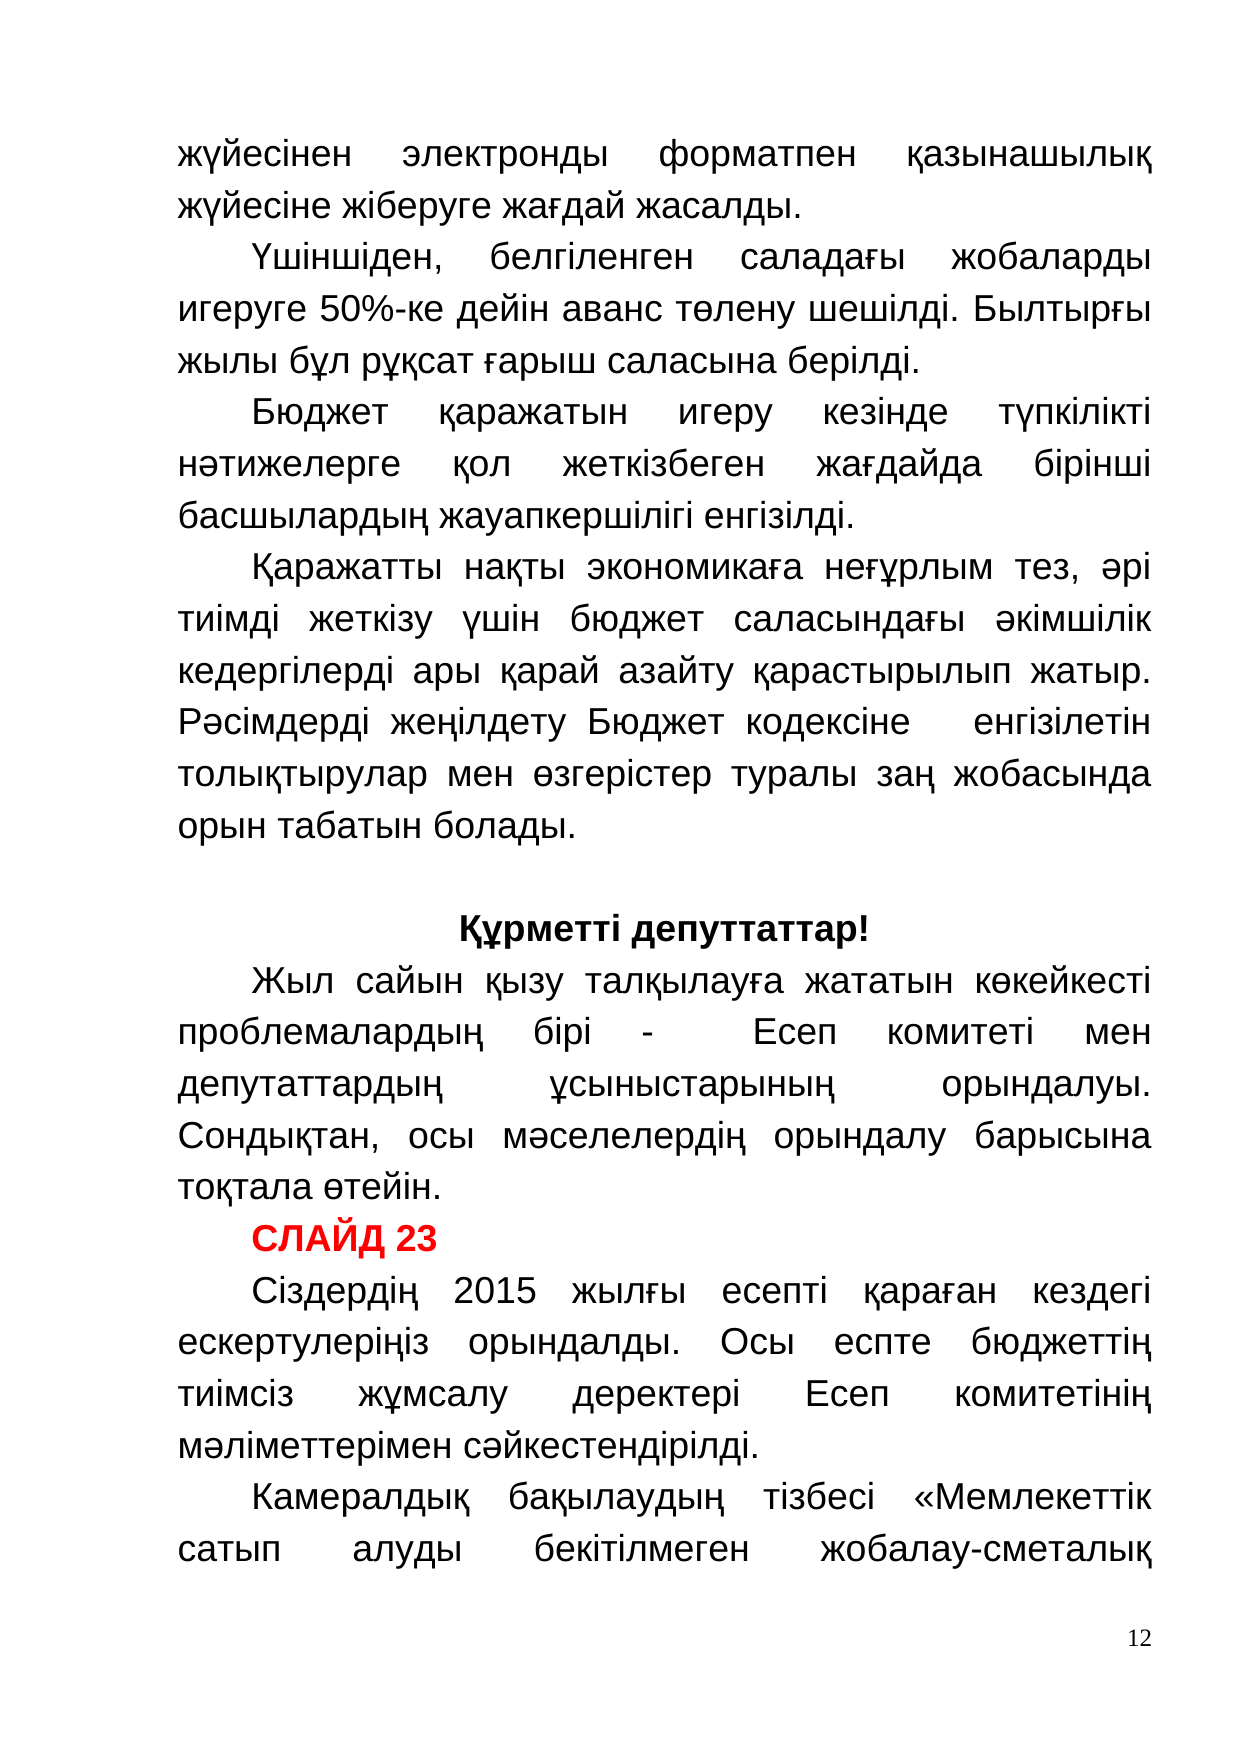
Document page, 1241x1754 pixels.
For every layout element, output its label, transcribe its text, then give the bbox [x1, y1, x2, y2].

text Сіздердің 2015 жылғы есепті қараған кездегі ескертулеріңіз орындалды. Осы еспте бюджеттің тиімсіз жұмсалу деректері Есеп комитетінің мәліметтерімен сәйкестендірілді. [177, 1268, 1152, 1466]
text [177, 1474, 1152, 1569]
text СЛАЙД 23 [177, 1216, 1152, 1259]
text Үшіншіден, белгіленген саладағы жобаларды игеруге 50%-ке дейін аванс төлену шешілді. Былтырғы жылы бұл рұқсат ғарыш саласына берілді. [177, 234, 1152, 381]
text Жыл сайын қызу талқылауға жататын көкейкесті проблемалардың бірі - Есеп комитеті мен депутаттардың ұсыныстарының орындалуы. Сондықтан, осы мәселелердің орындалу барысына тоқтала өтейін. [177, 958, 1152, 1208]
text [177, 131, 1152, 226]
text Бюджет қаражатын игеру кезінде түпкілікті нәтижелерге қол жеткізбеген жағдайда бірінші басшылардың жауапкершілігі енгізілді. [177, 389, 1152, 536]
text Қаражатты нақты экономикаға неғұрлым тез, әрі тиімді жеткізу үшін бюджет саласындағы әкімшілік кедергілерді ары қарай азайту қарастырылып жатыр. Рәсімдерді жеңілдету Бюджет кодексіне енгізілетін толықтырулар мен өзгерістер туралы заң жобасында орын табатын болады. [177, 544, 1152, 846]
text Құрметті депуттаттар! [177, 906, 1152, 949]
